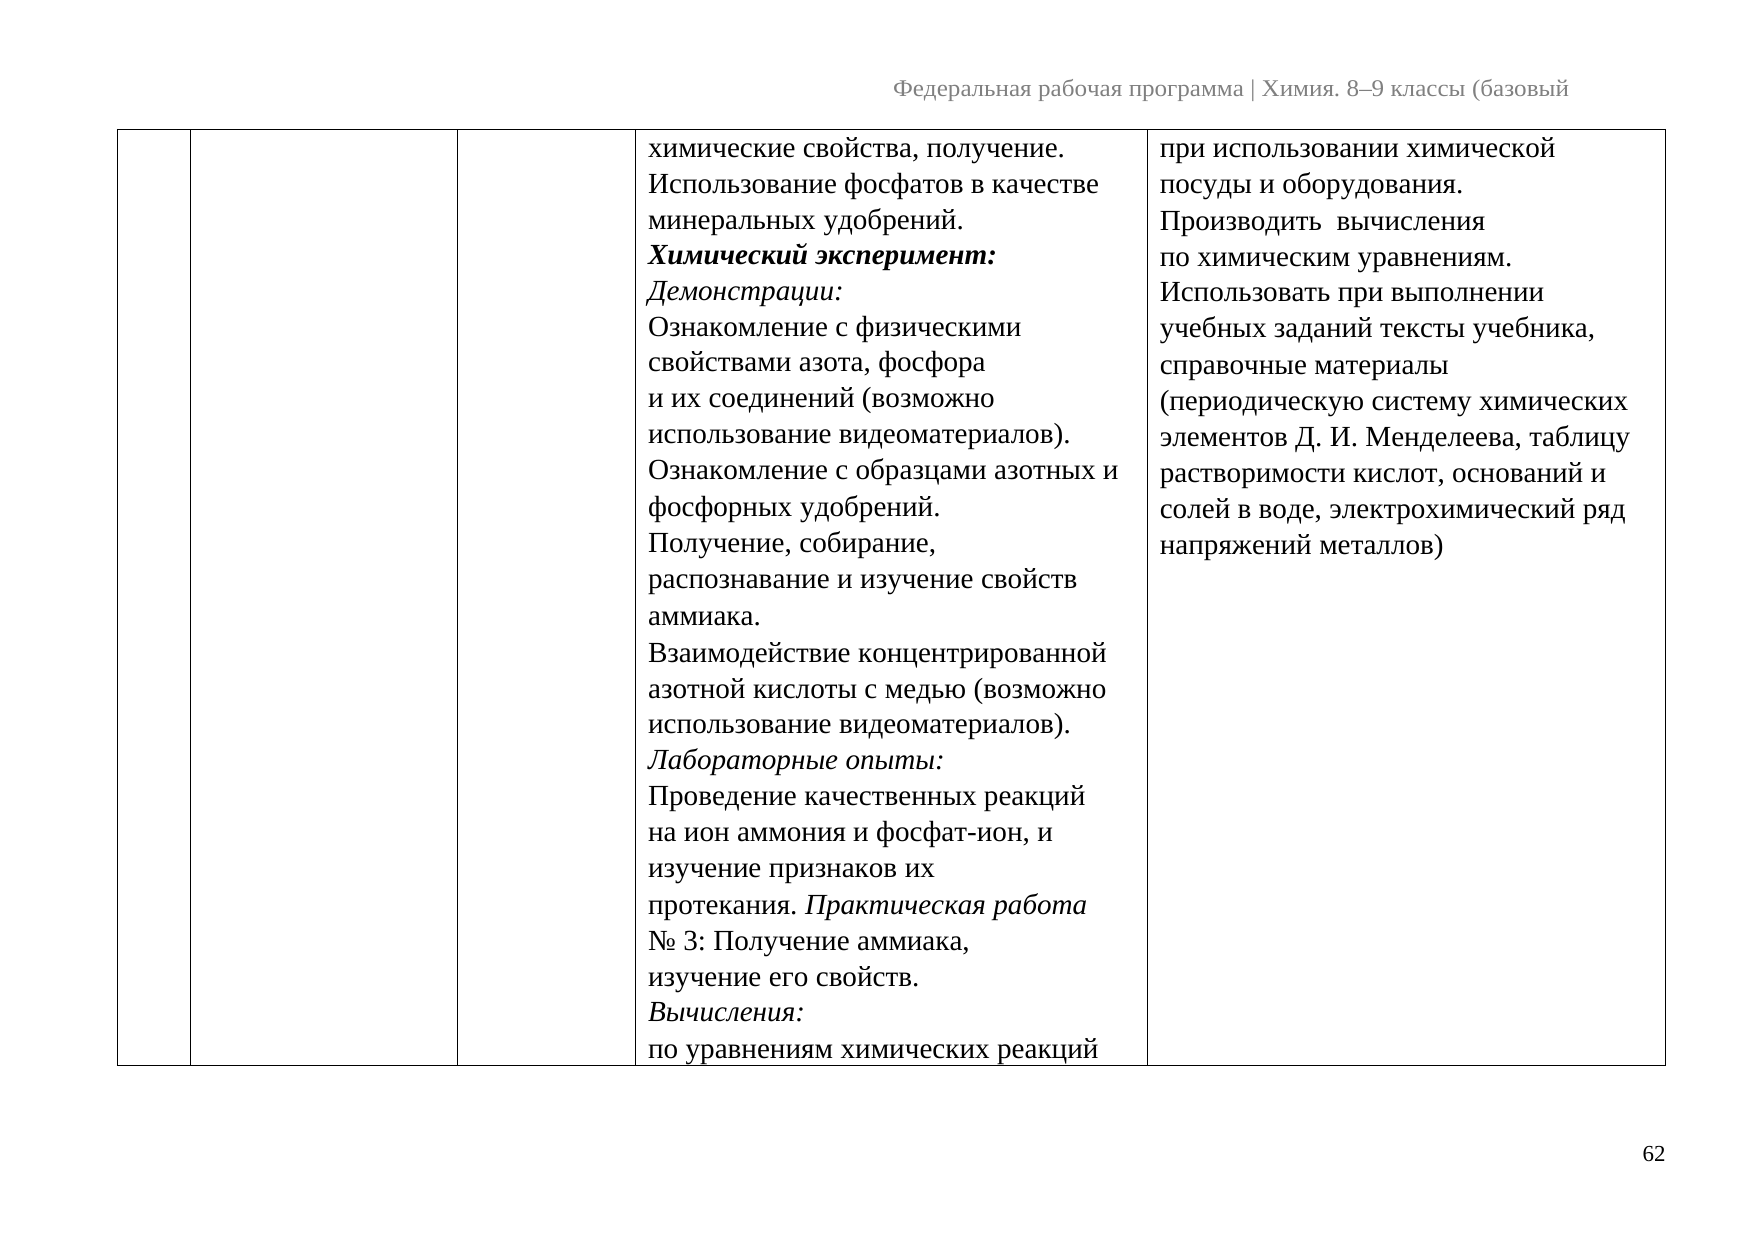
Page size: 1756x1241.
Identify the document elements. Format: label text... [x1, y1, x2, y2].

table_header [118, 130, 190, 1065]
table_header [191, 130, 457, 1065]
table_header [458, 130, 635, 1065]
table_header химические свойства, получение. Использование фосфатов в качестве минеральных удобрений. Химический эксперимент: Демонстрации: Ознакомление с физическими свойствами азота, фосфора и их соединений (возможно использование видеоматериалов). Ознакомление с образцами азотных и фосфорных удобрений. Получение, собирание, распознавание и изучение свойств аммиака. Взаимодействие концентрированной азотной кислоты с медью (возможно использование видеоматериалов). Лабораторные опыты: Проведение качественных реакций на ион аммония и фосфат-ион, и изучение признаков их протекания. Практическая работа № 3: Получение аммиака, изучение его свойств. Вычисления: по уравнениям химических реакций [636, 130, 1147, 1065]
table_header при использовании химической посуды и оборудования. Производить вычисления по химическим уравнениям. Использовать при выполнении учебных заданий тексты учебника, справочные материалы (периодическую систему химических элементов Д. И. Менделеева, таблицу растворимости кислот, оснований и солей в воде, электрохимический ряд напряжений металлов) [1148, 130, 1665, 1065]
